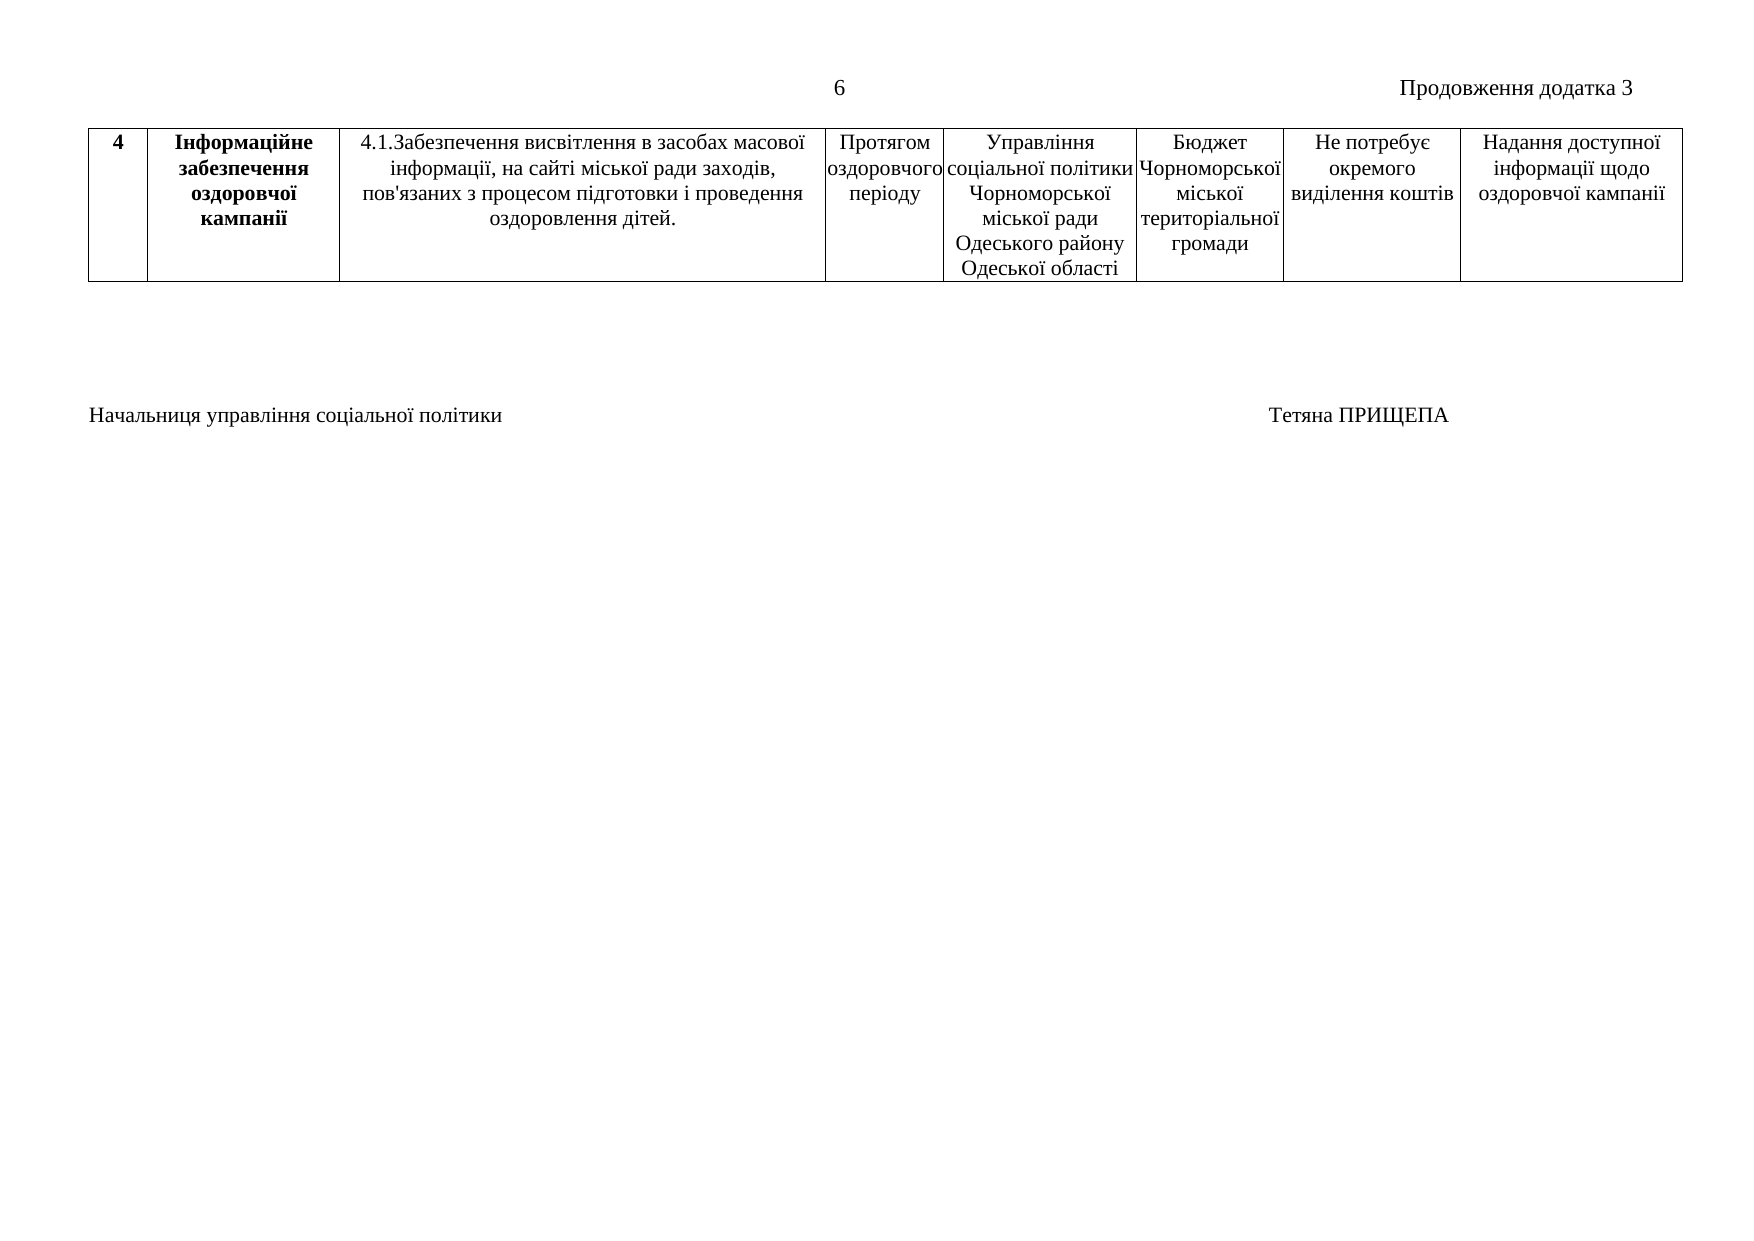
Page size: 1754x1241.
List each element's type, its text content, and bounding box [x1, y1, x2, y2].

table_cell Не потребує окремого виділення коштів [1284, 129, 1460, 281]
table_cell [826, 129, 943, 281]
table_cell Надання доступної інформації щодо оздоровчої кампанії [1461, 129, 1682, 281]
table_cell Інформаційне забезпечення оздоровчої кампанії [148, 129, 339, 281]
table_cell 4.1.Забезпечення висвітлення в засобах масової інформації, на сайті міської ради заходів, пов'язаних з процесом підготовки і проведення оздоровлення дітей. [340, 129, 825, 281]
table_cell 4 [89, 129, 147, 281]
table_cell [1137, 129, 1283, 281]
table_cell Управління соціальної політики Чорноморської міської ради Одеського району Одеської області [944, 129, 1136, 281]
text Начальниця управління соціальної політики Тетяна ПРИЩЕПА [89, 402, 1665, 428]
